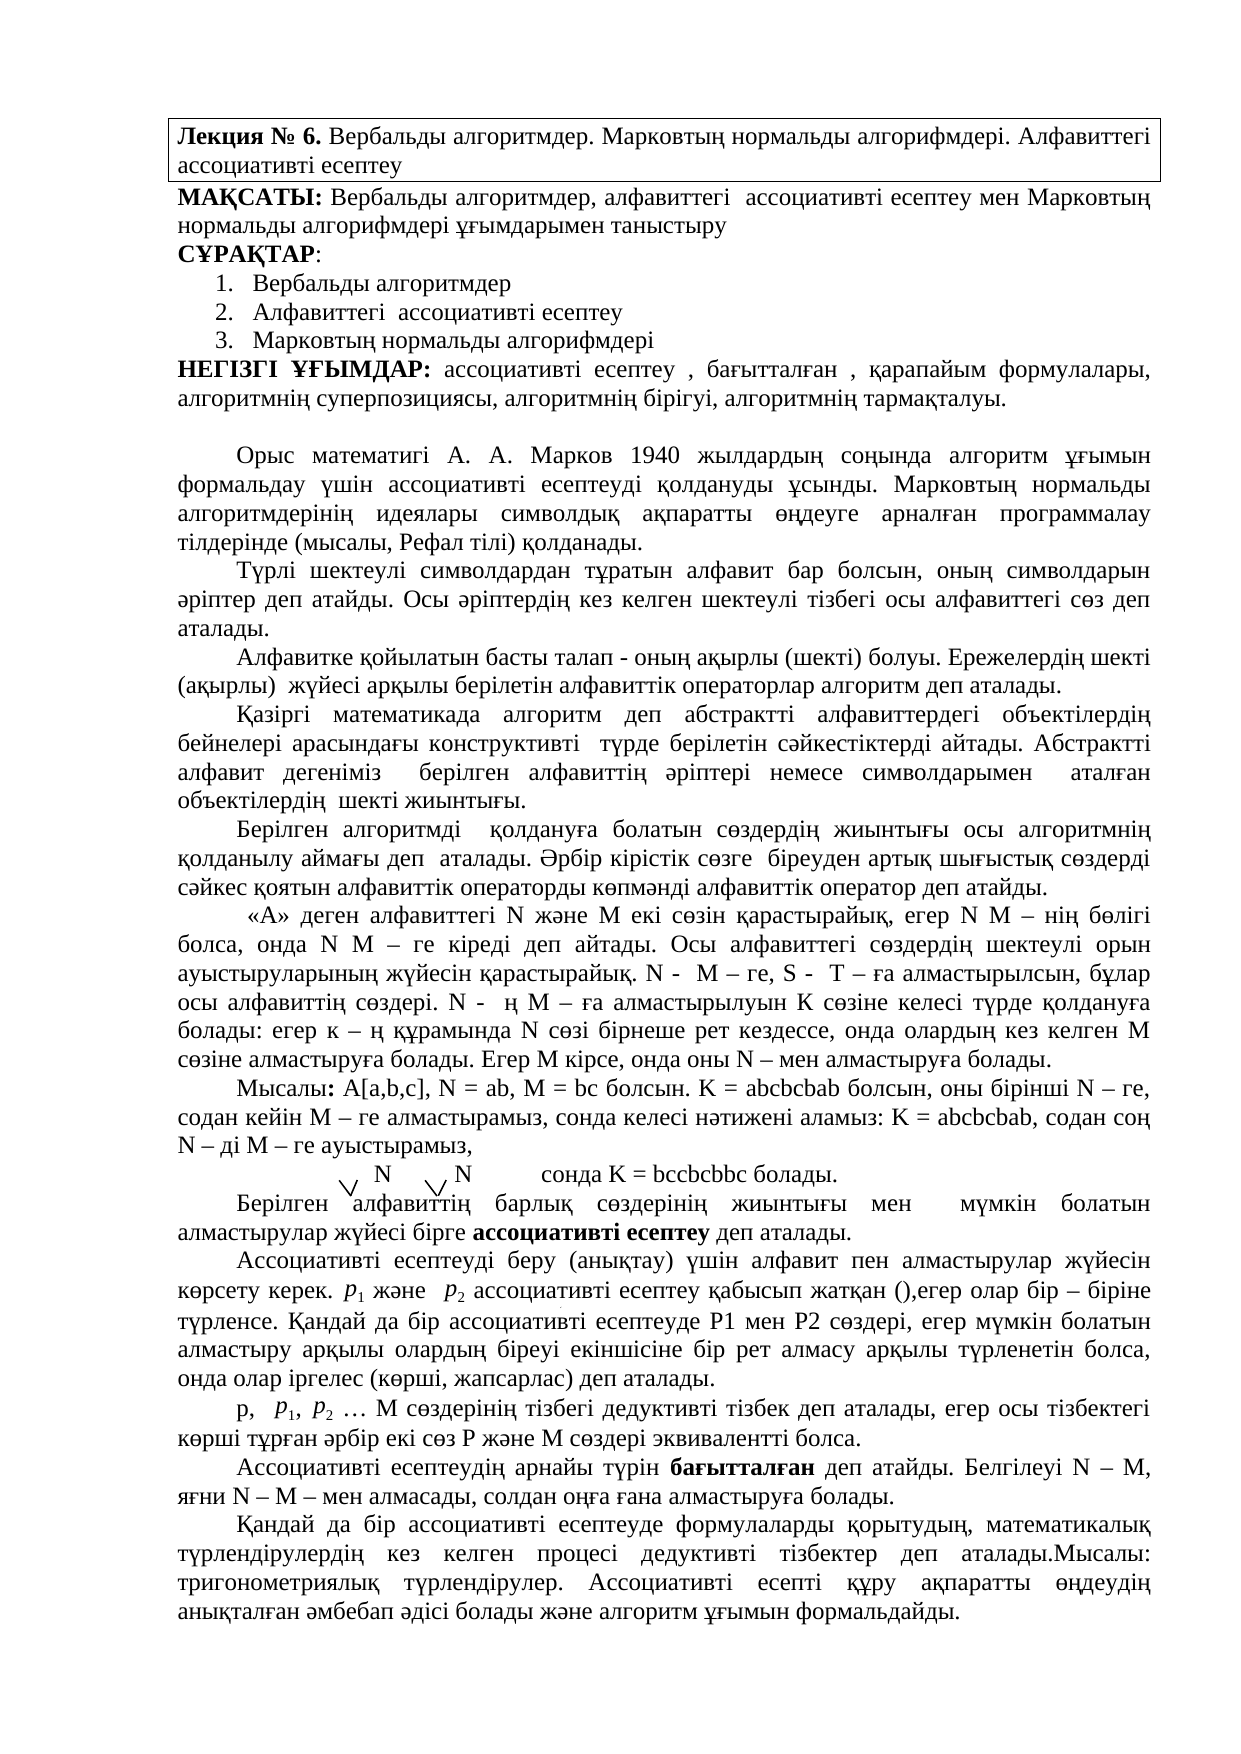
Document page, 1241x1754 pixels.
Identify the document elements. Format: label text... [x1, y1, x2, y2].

list Вербальды алгоритмдер [215, 268, 1152, 297]
text Қазіргі математикада алгоритм деп абстрактті алфавиттердегі объектілердің бейнелері арасындағы конструктивті түрде берілетін сәйкестіктерді айтады. Абстрактті алфавит дегеніміз берілген алфавиттің әріптері немесе символдарымен аталған объектілердің шекті жиынтығы. [177, 699, 1152, 814]
text N N сонда K = bccbcbbc болады. [177, 1159, 1152, 1188]
text Мысалы: А[a,b,c], N = ab, M = bc болсын. K = abcbcbab болсын, оны бірінші N – ге, содан кейін M – ге алмастырамыз, сонда келесі нәтижені аламыз: K = abcbcbab, содан соң N – ді М – ге ауыстырамыз, [177, 1073, 1152, 1159]
text «А» деген алфавиттегі N және M екі сөзін қарастырайық, егер N M – нің бөлігі болса, онда N M – ге кіреді деп айтады. Осы алфавиттегі сөздердің шектеулі орын ауыстыруларының жүйесін қарастырайық. N - M – ге, S - T – ға алмастырылсын, бұлар осы алфавиттің сөздері. N - ң M – ға алмастырылуын К сөзіне келесі түрде қолдануға болады: егер к – ң құрамында N сөзі бірнеше рет кездессе, онда олардың кез келген M сөзіне алмастыруға болады. Егер М кірсе, онда оны N – мен алмастыруға болады. [177, 901, 1152, 1073]
text МАҚСАТЫ: Вербальды алгоритмдер, алфавиттегі ассоциативті есептеу мен Марковтың нормальды алгорифмдері ұғымдарымен таныстыру [177, 182, 1152, 239]
list Алфавиттегі ассоциативті есептеу [215, 297, 1152, 326]
text Лекция № 6. Вербальды алгоритмдер. Марковтың нормальды алгорифмдері. Алфавиттегі ассоциативті есептеу [169, 119, 1160, 181]
text Ассоциативті есептеудің арнайы түрін бағытталған деп атайды. Белгілеуі N – M, яғни N – M – мен алмасады, солдан оңға ғана алмастыруға болады. [177, 1452, 1152, 1509]
text СҰРАҚТАР: [177, 239, 1152, 268]
text Ассоциативті есептеуді беру (анықтау) үшін алфавит пен алмастырулар жүйесін көрсету керек. және ассоциативті есептеу қабысып жатқан (),егер олар бір – біріне түрленсе. Қандай да бір ассоциативті есептеуде P1 мен P2 сөздері, егер мүмкін болатын алмастыру арқылы олардың біреуі екіншісіне бір рет алмасу арқылы түрленетін болса, онда олар іргелес (көрші, жапсарлас) деп аталады. [177, 1246, 1152, 1392]
text Берілген алфавиттің барлық сөздерінің жиынтығы мен мүмкін болатын алмастырулар жүйесі бірге ассоциативті есептеу деп аталады. [177, 1188, 1152, 1246]
text Түрлі шектеулі символдардан тұратын алфавит бар болсын, оның символдарын әріптер деп атайды. Осы әріптердің кез келген шектеулі тізбегі осы алфавиттегі сөз деп аталады. [177, 556, 1152, 642]
text Алфавитке қойылатын басты талап - оның ақырлы (шекті) болуы. Ережелердің шекті (ақырлы) жүйесі арқылы берілетін алфавиттік операторлар алгоритм деп аталады. [177, 642, 1152, 699]
text p, , … M сөздерінің тізбегі дедуктивті тізбек деп аталады, егер осы тізбектегі көрші тұрған әрбір екі сөз P және M сөздері эквивалентті болса. [177, 1392, 1152, 1452]
text Қандай да бір ассоциативті есептеуде формулаларды қорытудың, математикалық түрлендірулердің кез келген процесі дедуктивті тізбектер деп аталады.Мысалы: тригонометриялық түрлендірулер. Ассоциативті есепті құру ақпаратты өңдеудің анықталған әмбебап әдісі болады және алгоритм ұғымын формальдайды. [177, 1509, 1152, 1624]
list Марковтың нормальды алгорифмдері [215, 326, 1152, 354]
text Орыс математигі А. А. Марков 1940 жылдардың соңында алгоритм ұғымын формальдау үшін ассоциативті есептеуді қолдануды ұсынды. Марковтың нормальды алгоритмдерінің идеялары символдық ақпаратты өңдеуге арналған программалау тілдерінде (мысалы, Рефал тілі) қолданады. [177, 441, 1152, 556]
text Берілген алгоритмді қолдануға болатын сөздердің жиынтығы осы алгоритмнің қолданылу аймағы деп аталады. Әрбір кірістік сөзге біреуден артық шығыстық сөздерді сәйкес қоятын алфавиттік операторды көпмәнді алфавиттік оператор деп атайды. [177, 814, 1152, 901]
text НЕГІЗГІ ҰҒЫМДАР: ассоциативті есептеу , бағытталған , қарапайым формулалары, алгоритмнің суперпозициясы, алгоритмнің бірігуі, алгоритмнің тармақталуы. [177, 354, 1152, 412]
